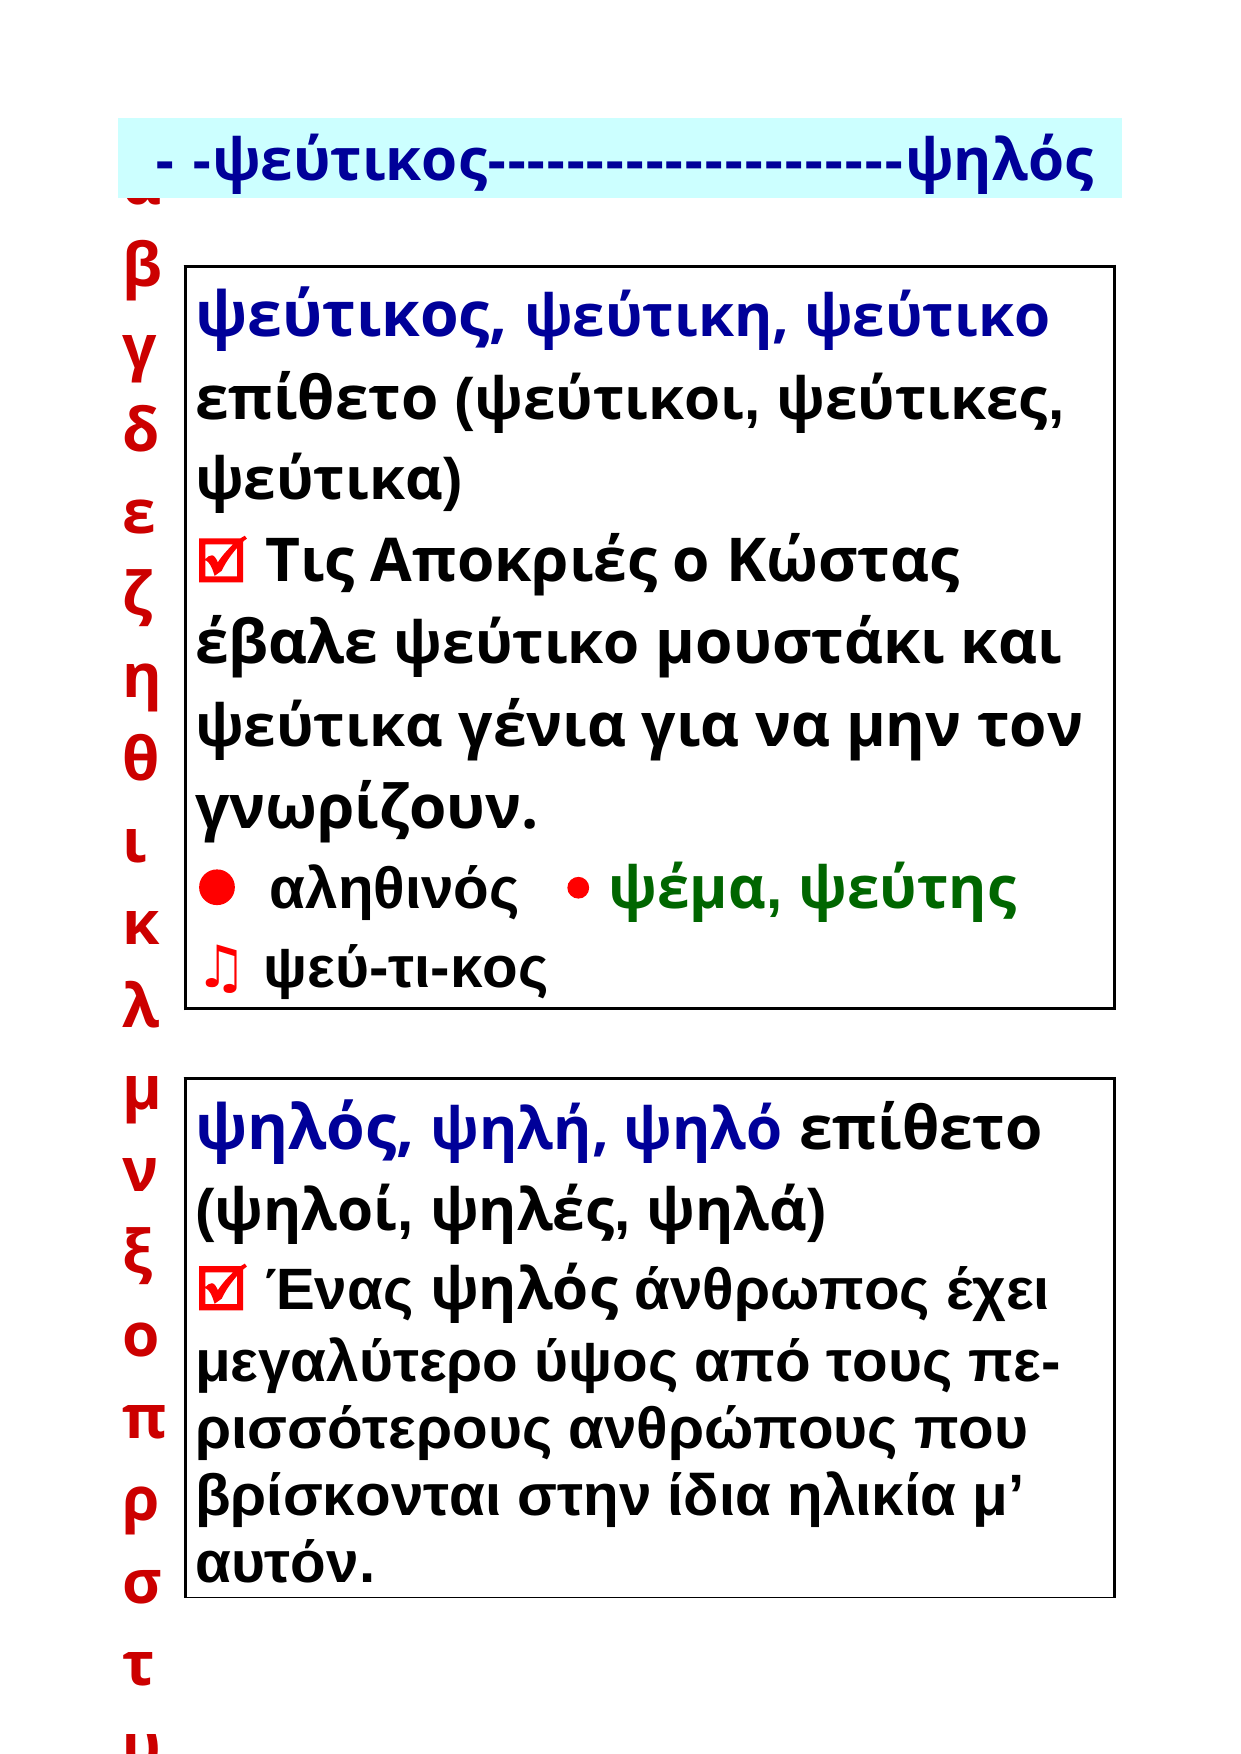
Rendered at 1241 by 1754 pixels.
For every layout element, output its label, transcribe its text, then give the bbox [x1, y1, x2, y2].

text Τις Αποκριές ο Κώστας έβαλε ψεύτικο μουστάκι και ψεύτικα γένια για να μην τον γνωρίζουν. [187, 512, 1113, 841]
text ψεύτικος ψηλός [118, 118, 1122, 198]
text ψηλός, ψηλή, ψηλό επίθετο (ψηλοί, ψηλές, ψηλά) [187, 1080, 1113, 1242]
text ψεύτικος, ψεύτικη, ψεύτικο επίθετο (ψεύτικοι, ψεύτικες, ψεύτικα) [187, 268, 1113, 512]
text αληθινός ψέμα, ψεύτης ♫ ψεύ-τι-κος [187, 841, 1113, 1007]
text Ένας ψηλός άνθρωπος έχει μεγαλύτερο ύψος από τους πε-ρισσότερους ανθρώπους που βρίσκονται στην ίδια ηλικία μ’ αυτόν. [187, 1242, 1113, 1597]
